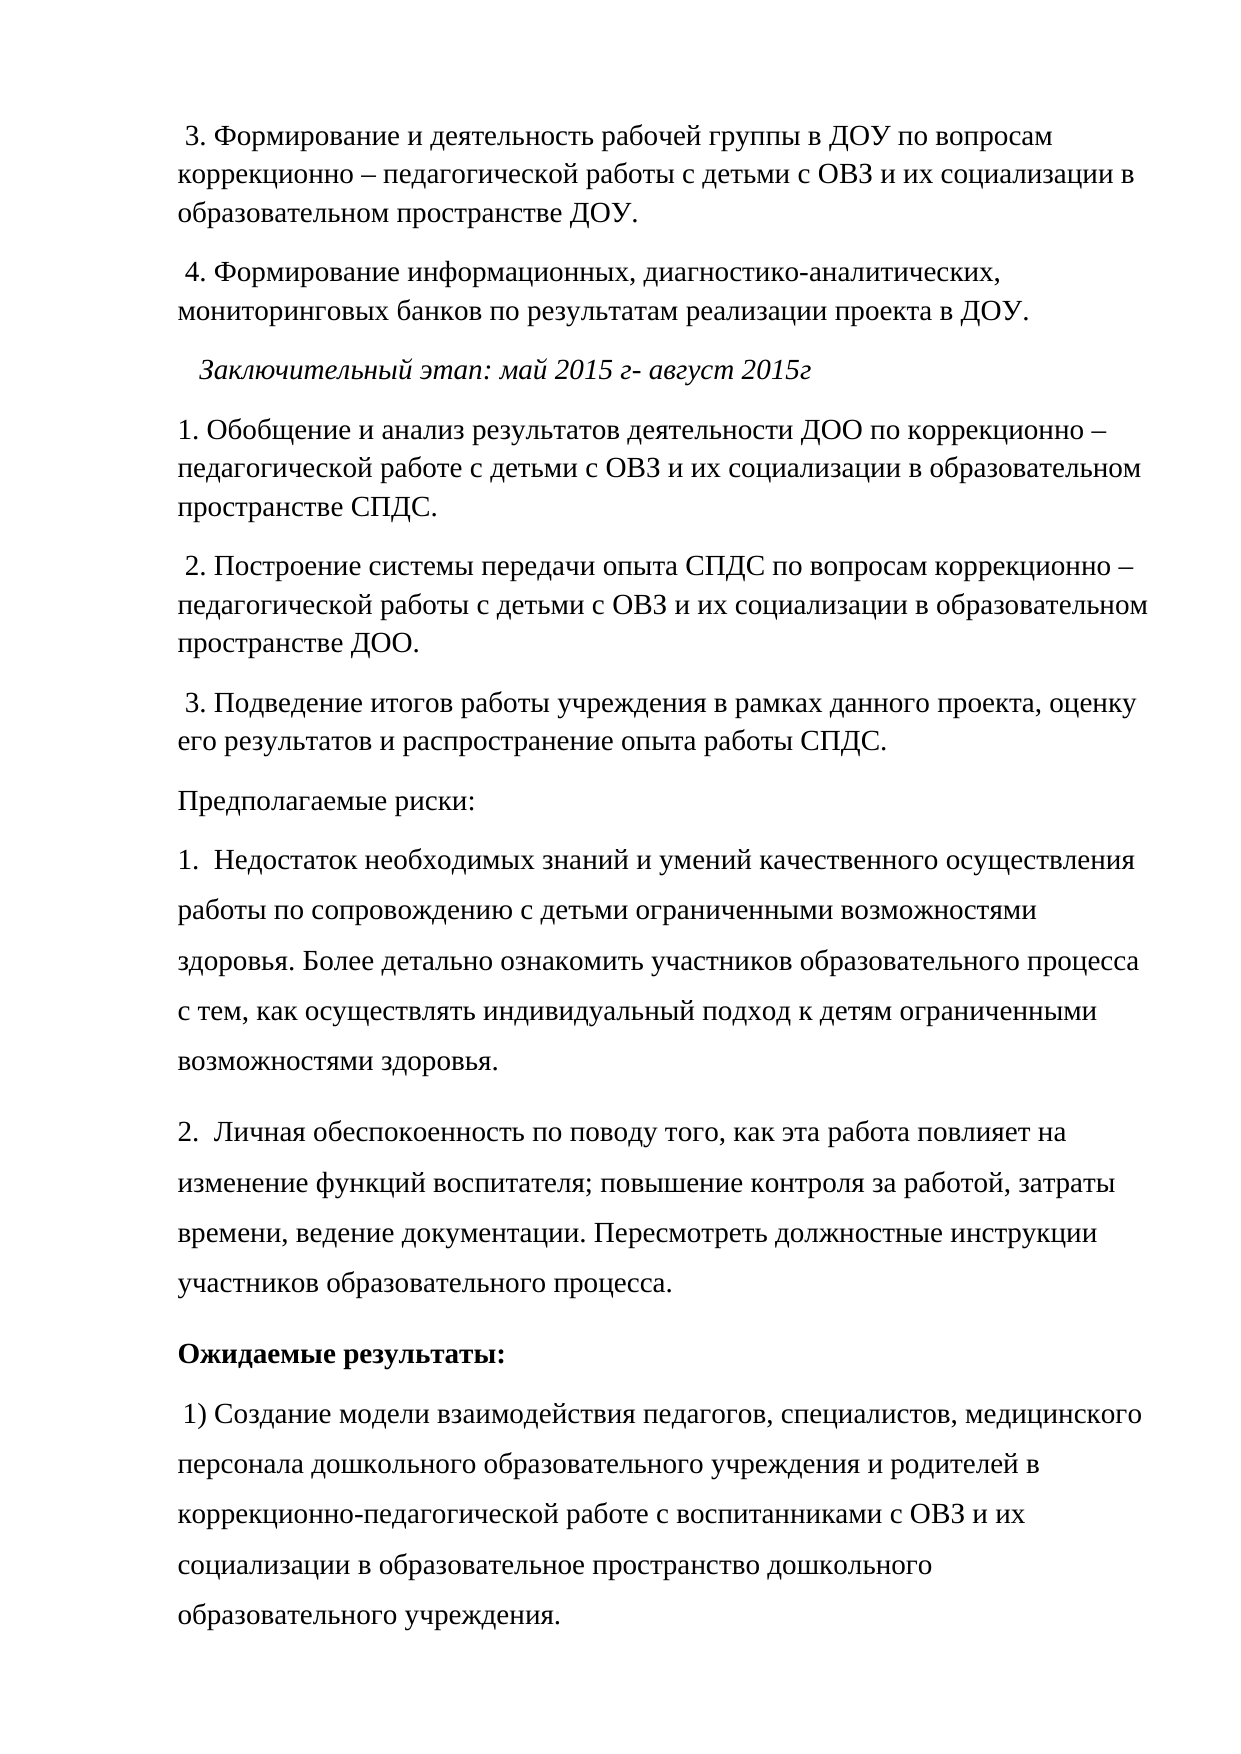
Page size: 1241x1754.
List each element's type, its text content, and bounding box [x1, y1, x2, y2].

text Заключительный этап: май 2015 г- август 2015г [177, 352, 1152, 386]
text 4. Формирование информационных, диагностико-аналитических, мониторинговых банков по результатам реализации проекта в ДОУ. [177, 254, 1152, 327]
text 2. Личная обеспокоенность по поводу того, как эта работа повлияет на изменение функций воспитателя; повышение контроля за работой, затраты времени, ведение документации. Пересмотреть должностные инструкции участников образовательного процесса. [177, 1114, 1152, 1299]
text 1. Недостаток необходимых знаний и умений качественного осуществления работы по сопровождению с детьми ограниченными возможностями здоровья. Более детально ознакомить участников образовательного процесса с тем, как осуществлять индивидуальный подход к детям ограниченными возможностями здоровья. [177, 842, 1152, 1077]
text 3. Подведение итогов работы учреждения в рамках данного проекта, оценку его результатов и распространение опыта работы СПДС. [177, 685, 1152, 757]
text Предполагаемые риски: [177, 783, 1152, 816]
text 1. Обобщение и анализ результатов деятельности ДОО по коррекционно – педагогической работе с детьми с ОВЗ и их социализации в образовательном пространстве СПДС. [177, 412, 1152, 522]
text 2. Построение системы передачи опыта СПДС по вопросам коррекционно – педагогической работы с детьми с ОВЗ и их социализации в образовательном пространстве ДОО. [177, 548, 1152, 659]
text Ожидаемые результаты: [177, 1337, 1152, 1370]
text 1) Создание модели взаимодействия педагогов, специалистов, медицинского персонала дошкольного образовательного учреждения и родителей в коррекционно-педагогической работе с воспитанниками с ОВЗ и их социализации в образовательное пространство дошкольного образовательного учреждения. [177, 1396, 1152, 1631]
text 3. Формирование и деятельность рабочей группы в ДОУ по вопросам коррекционно – педагогической работы с детьми с ОВЗ и их социализации в образовательном пространстве ДОУ. [177, 118, 1152, 229]
